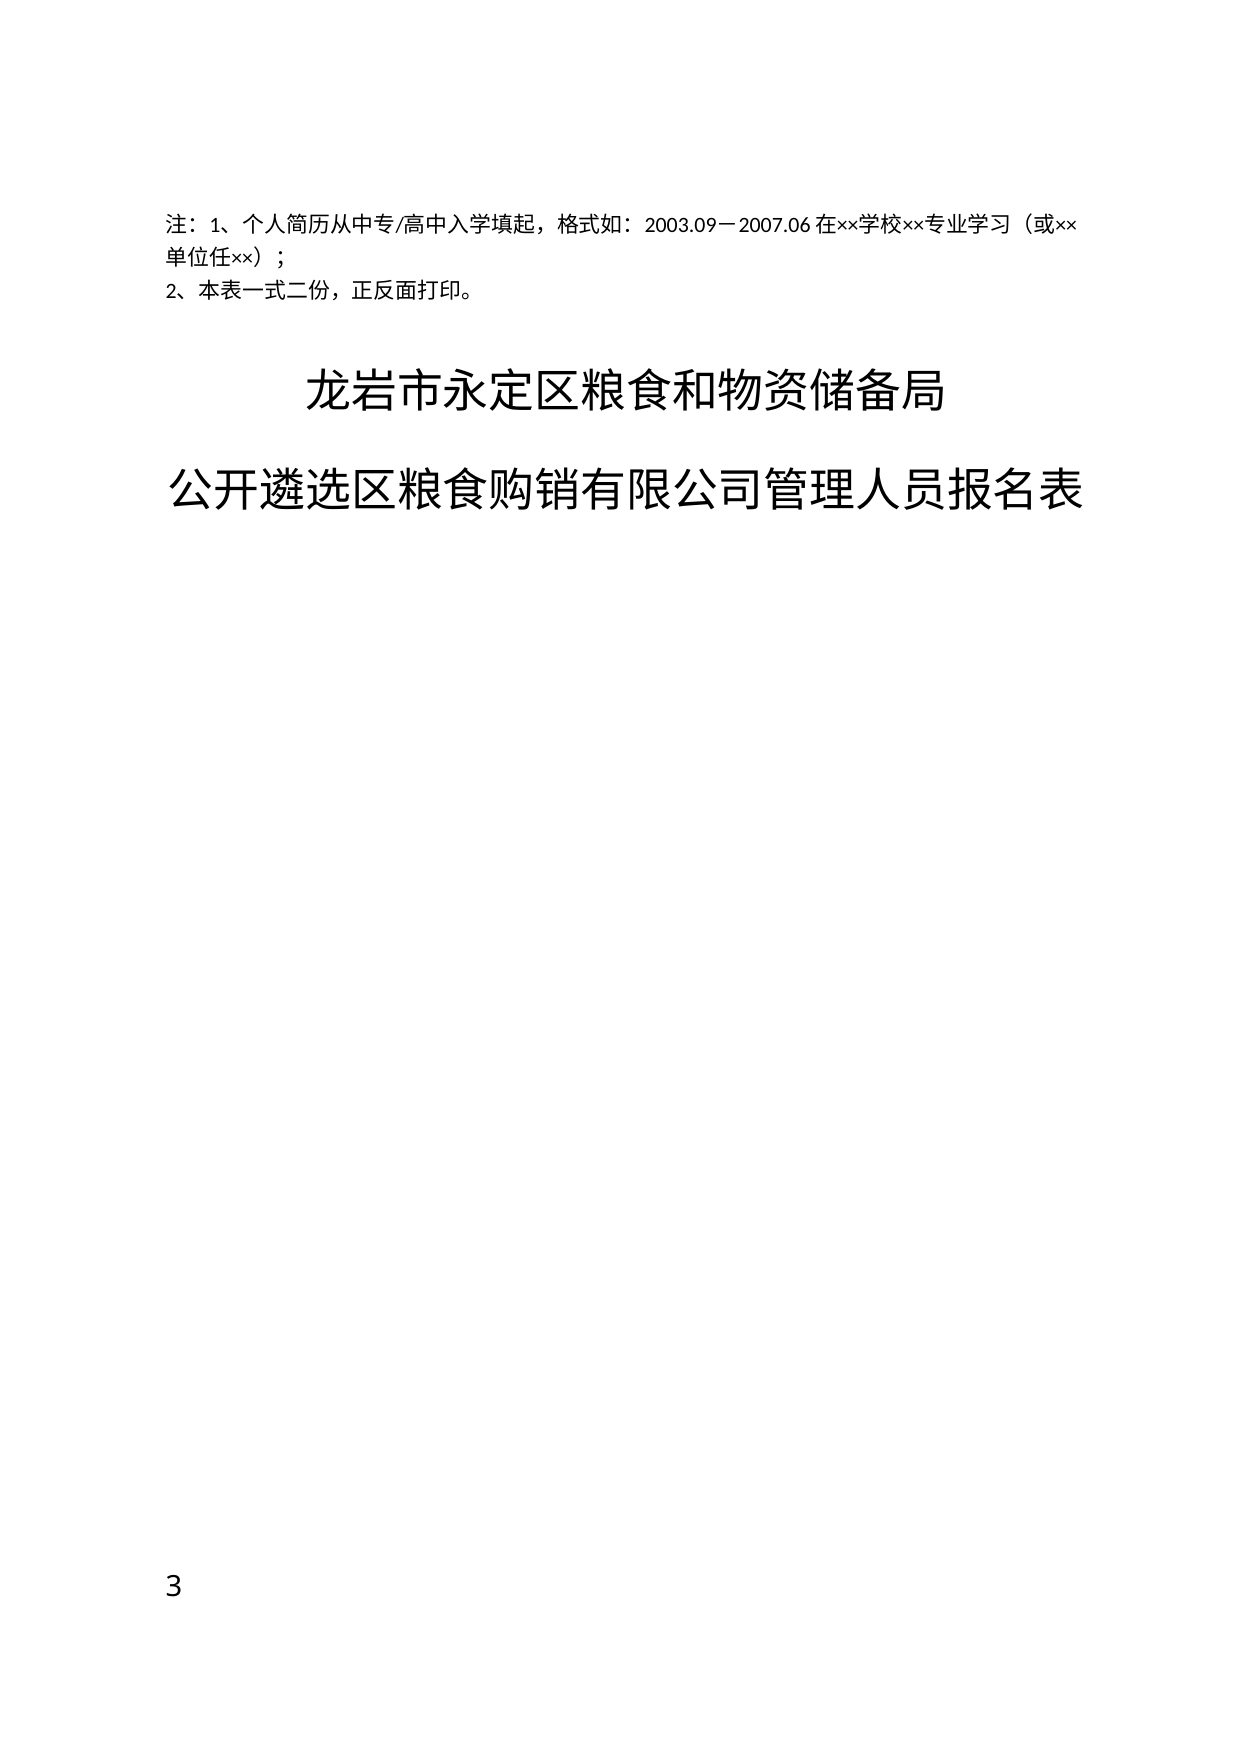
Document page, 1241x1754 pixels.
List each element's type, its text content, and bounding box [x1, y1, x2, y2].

text 龙岩市永定区粮食和物资储备局 [165, 338, 1087, 437]
text 注：1、个人简历从中专/高中入学填起，格式如：2003.09－2007.06在××学校××专业学习（或××单位任××）； [165, 206, 1087, 272]
list 本表一式二份，正反面打印。 [165, 272, 1087, 305]
text 公开遴选区粮食购销有限公司管理人员报名表 [165, 437, 1087, 536]
